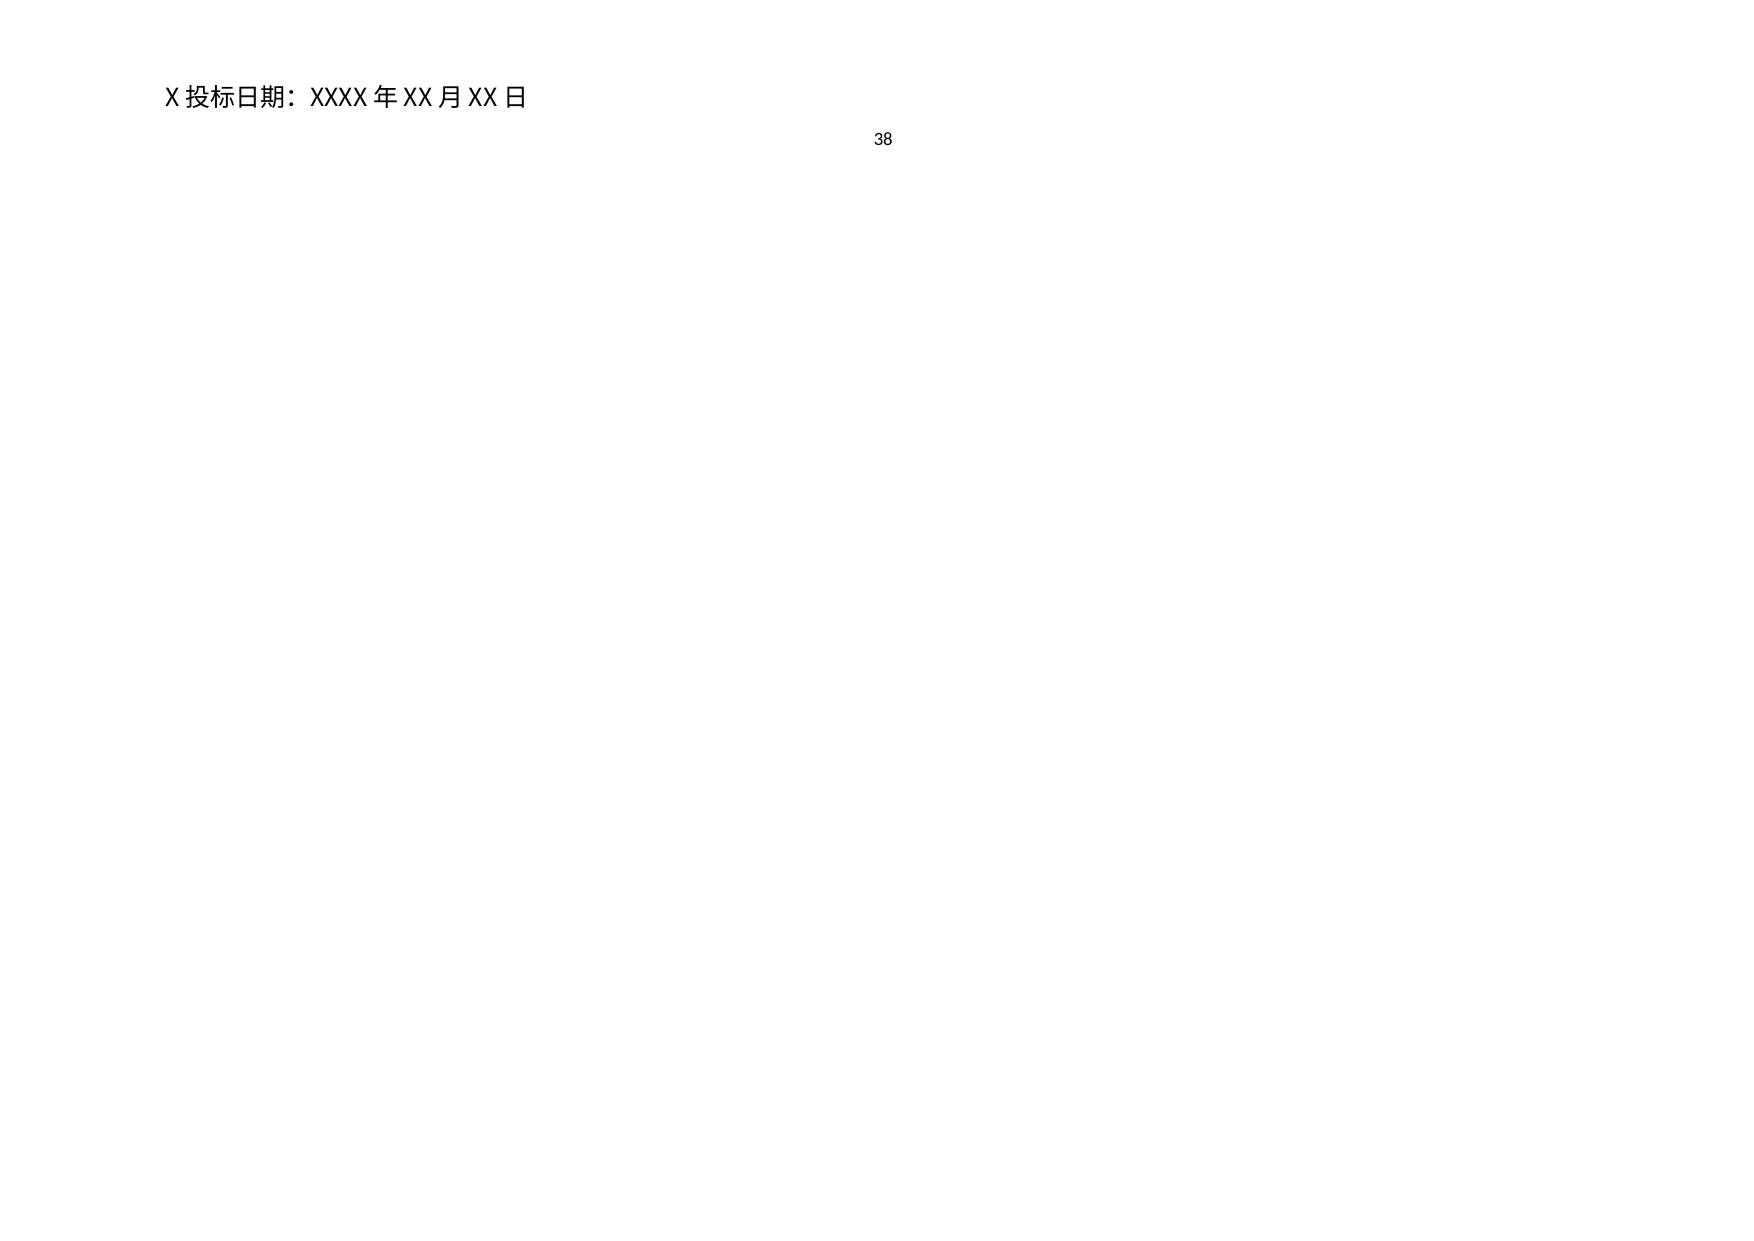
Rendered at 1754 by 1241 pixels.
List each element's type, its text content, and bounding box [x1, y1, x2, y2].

text 38 [160, 132, 1606, 149]
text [165, 77, 940, 113]
